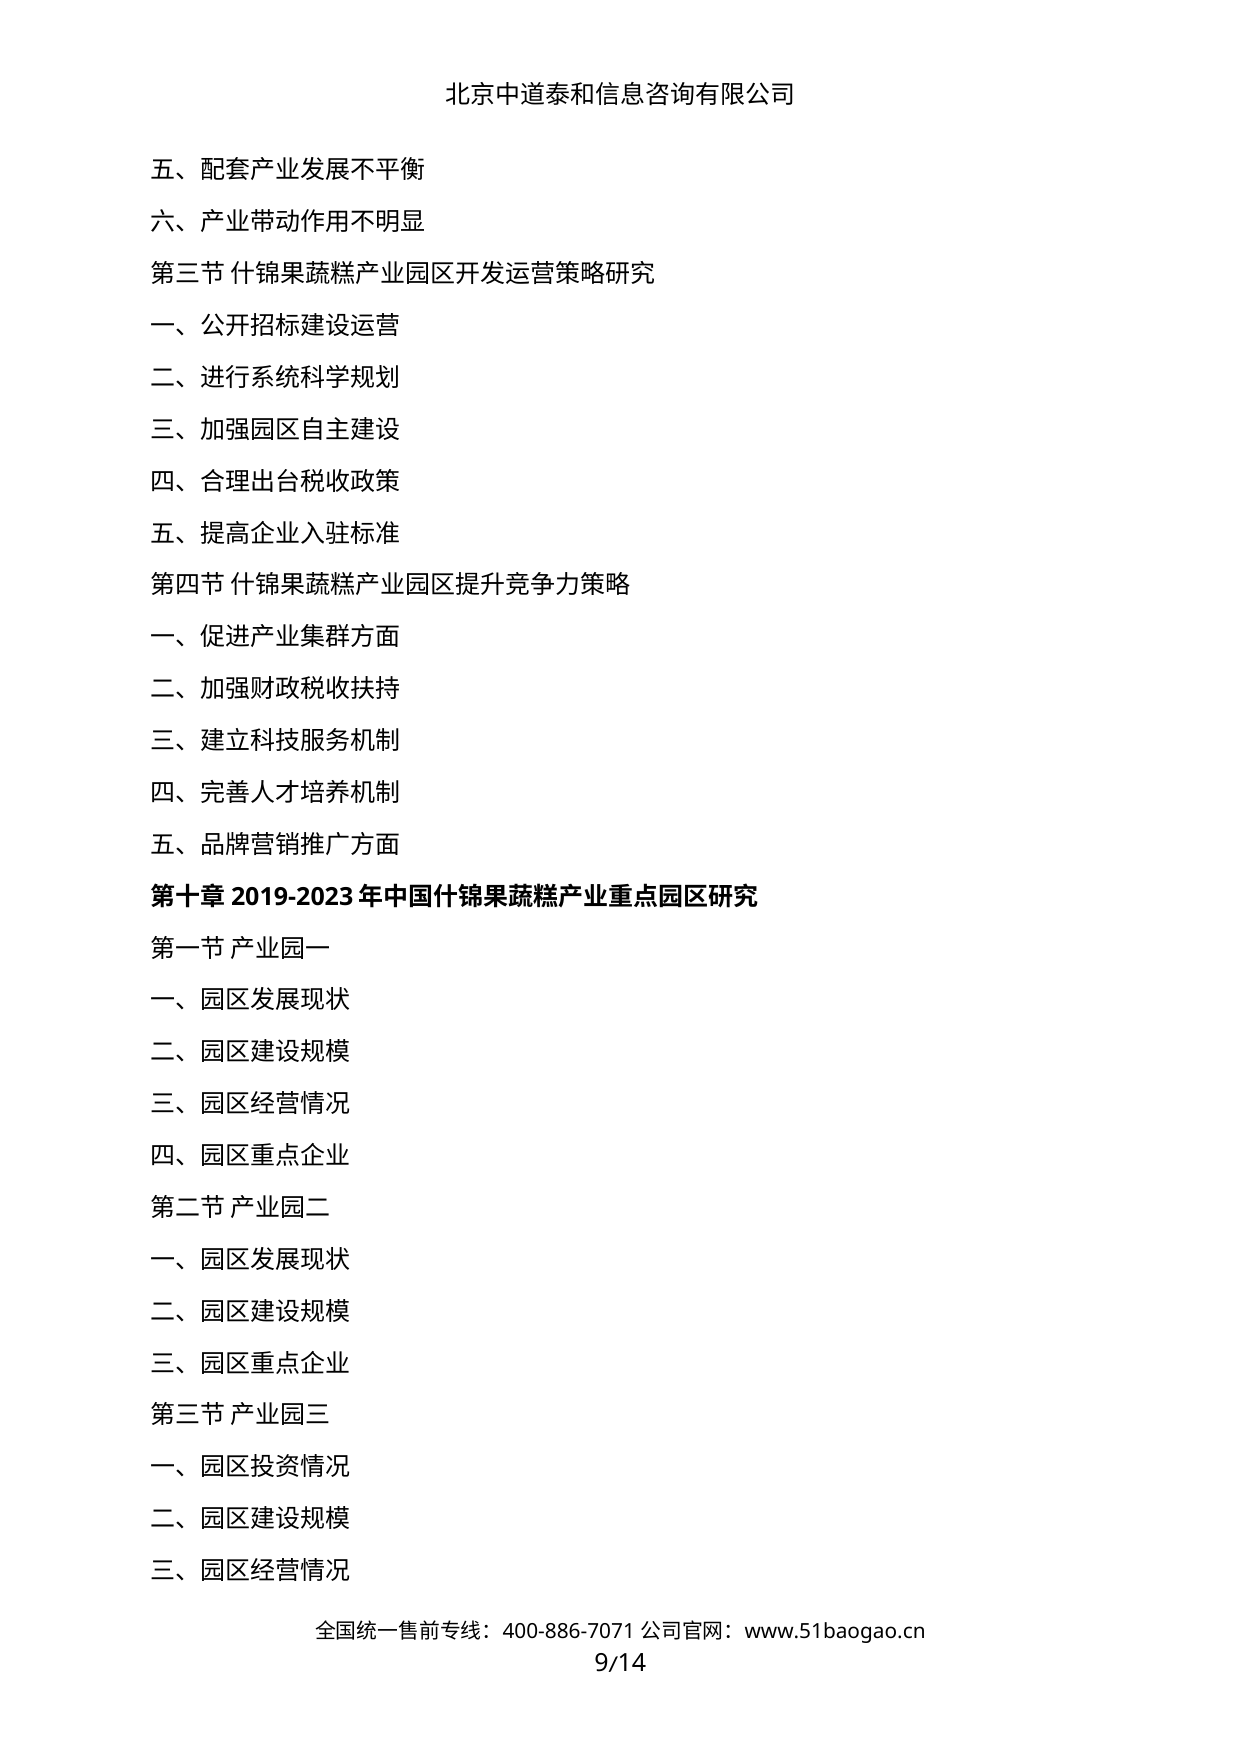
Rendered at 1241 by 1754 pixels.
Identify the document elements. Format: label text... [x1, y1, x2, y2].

text 第三节 什锦果蔬糕产业园区开发运营策略研究 [150, 254, 1090, 290]
text 三、园区经营情况 [150, 1084, 1090, 1120]
text 二、进行系统科学规划 [150, 357, 1090, 394]
text 第四节 什锦果蔬糕产业园区提升竞争力策略 [150, 565, 1090, 601]
text 三、建立科技服务机制 [150, 721, 1090, 757]
text 一、园区投资情况 [150, 1447, 1090, 1483]
text 一、园区发展现状 [150, 980, 1090, 1016]
text 第三节 产业园三 [150, 1395, 1090, 1431]
text 三、园区重点企业 [150, 1343, 1090, 1379]
text 第十章 2019-2023年中国什锦果蔬糕产业重点园区研究 [150, 876, 1090, 912]
text 六、产业带动作用不明显 [150, 202, 1090, 238]
text 三、加强园区自主建设 [150, 409, 1090, 446]
text 二、园区建设规模 [150, 1032, 1090, 1068]
text 四、完善人才培养机制 [150, 772, 1090, 809]
text 五、配套产业发展不平衡 [150, 150, 1090, 186]
text 四、园区重点企业 [150, 1136, 1090, 1172]
text 一、公开招标建设运营 [150, 306, 1090, 342]
text 二、园区建设规模 [150, 1499, 1090, 1535]
text 二、园区建设规模 [150, 1291, 1090, 1327]
text 第二节 产业园二 [150, 1187, 1090, 1224]
text 四、合理出台税收政策 [150, 461, 1090, 497]
text 五、品牌营销推广方面 [150, 824, 1090, 861]
text 一、促进产业集群方面 [150, 617, 1090, 653]
text 二、加强财政税收扶持 [150, 669, 1090, 705]
text 第一节 产业园一 [150, 928, 1090, 964]
text 三、园区经营情况 [150, 1551, 1090, 1587]
text 一、园区发展现状 [150, 1239, 1090, 1276]
text 五、提高企业入驻标准 [150, 513, 1090, 549]
